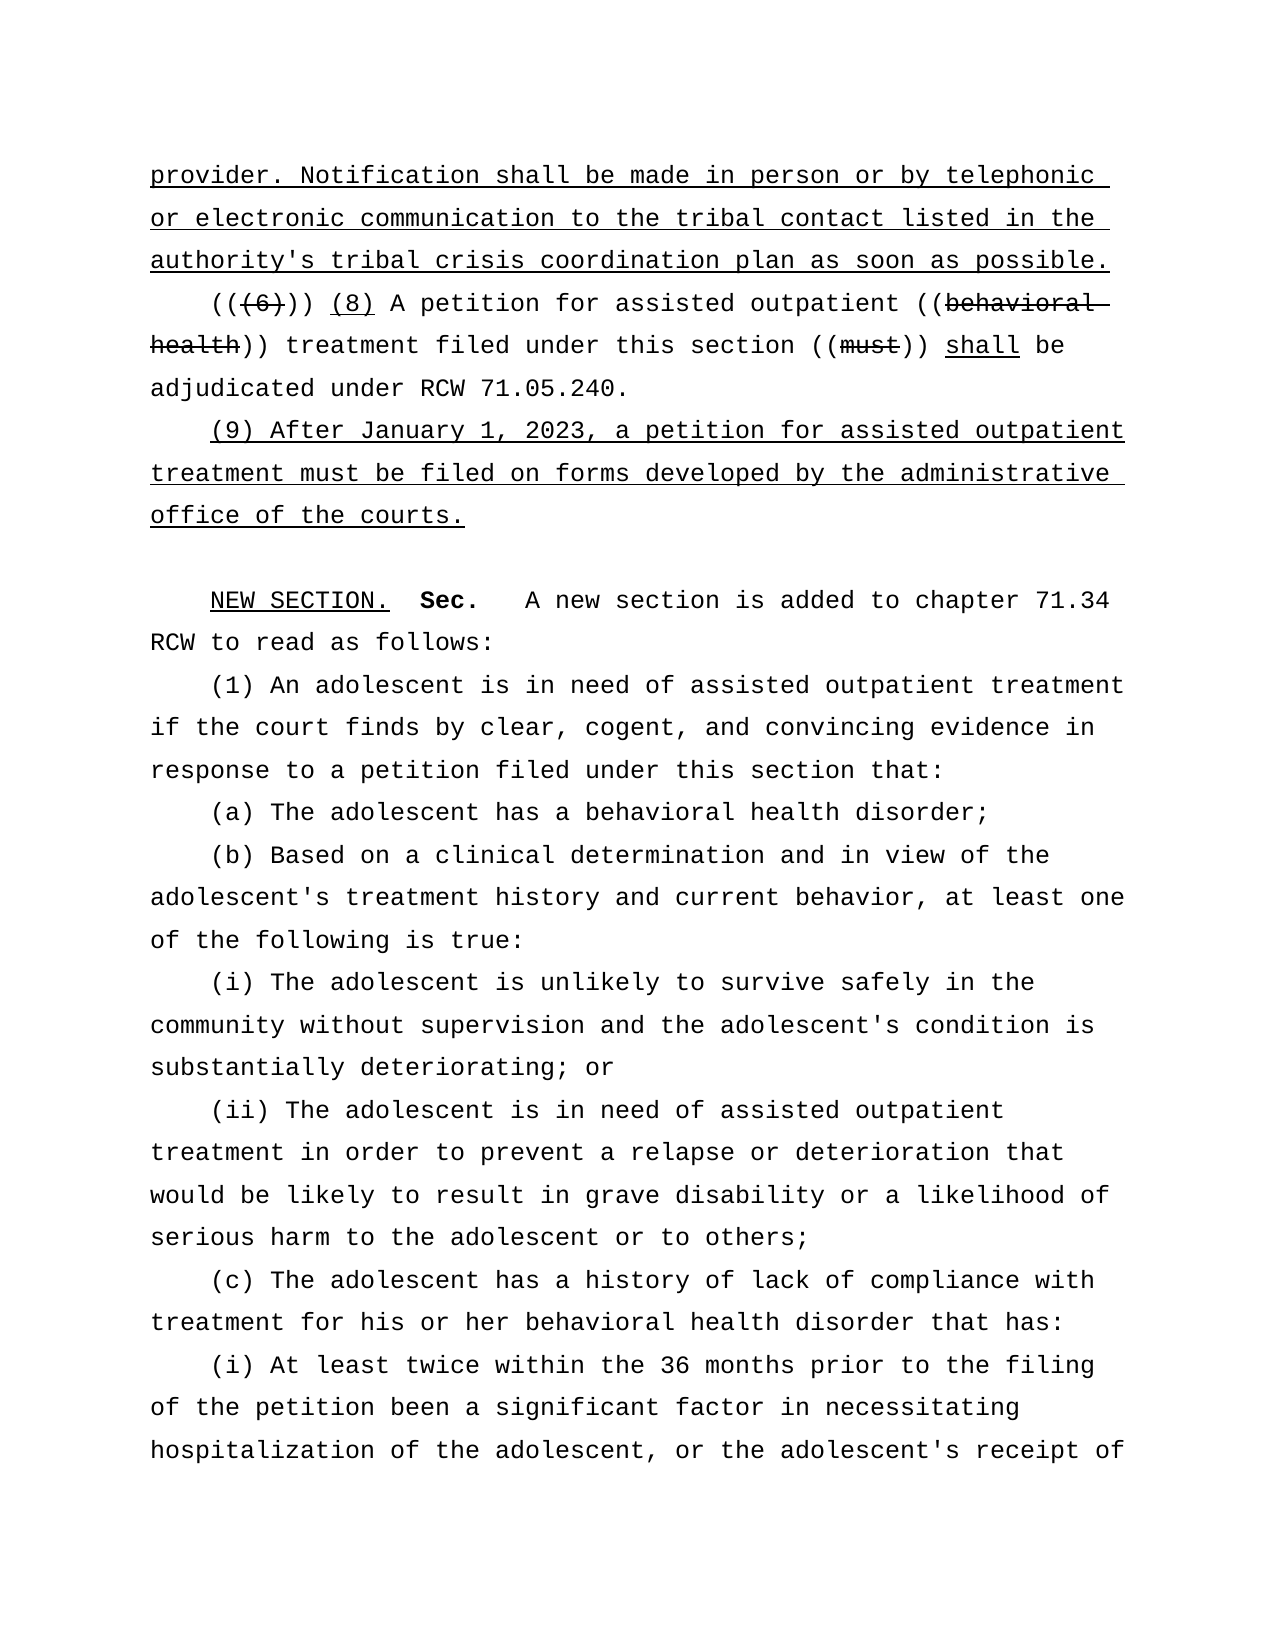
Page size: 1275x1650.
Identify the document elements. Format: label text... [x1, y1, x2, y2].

text (a) The adolescent has a behavioral health disorder; [150, 787, 1125, 829]
text (i) The adolescent is unlikely to survive safely in the community without supervision and the adolescent's condition is substantially deteriorating; or [150, 957, 1125, 1084]
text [150, 150, 1125, 277]
text (b) Based on a clinical determination and in view of the adolescent's treatment history and current behavior, at least one of the following is true: [150, 829, 1125, 957]
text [150, 1339, 1125, 1467]
text (ii) The adolescent is in need of assisted outpatient treatment in order to prevent a relapse or deterioration that would be likely to result in grave disability or a likelihood of serious harm to the adolescent or to others; [150, 1084, 1125, 1254]
text (c) The adolescent has a history of lack of compliance with treatment for his or her behavioral health disorder that has: [150, 1254, 1125, 1339]
text (9) After January 1, 2023, a petition for assisted outpatient treatment must be filed on forms developed by the administrative office of the courts. [150, 485, 1125, 532]
text NEW SECTION. Sec. A new section is added to chapter 71.34 RCW to read as follows: [150, 574, 1125, 659]
text (((6))) (8) A petition for assisted outpatient ((behavioral health)) treatment filed under this section ((must)) shall be adjudicated under RCW 71.05.240. [150, 277, 1125, 405]
text (1) An adolescent is in need of assisted outpatient treatment if the court finds by clear, cogent, and convincing evidence in response to a petition filed under this section that: [150, 659, 1125, 787]
text (9) After January 1, 2023, a petition for assisted outpatient treatment must be filed on forms developed by the administrative office of the courts. [150, 405, 1125, 484]
